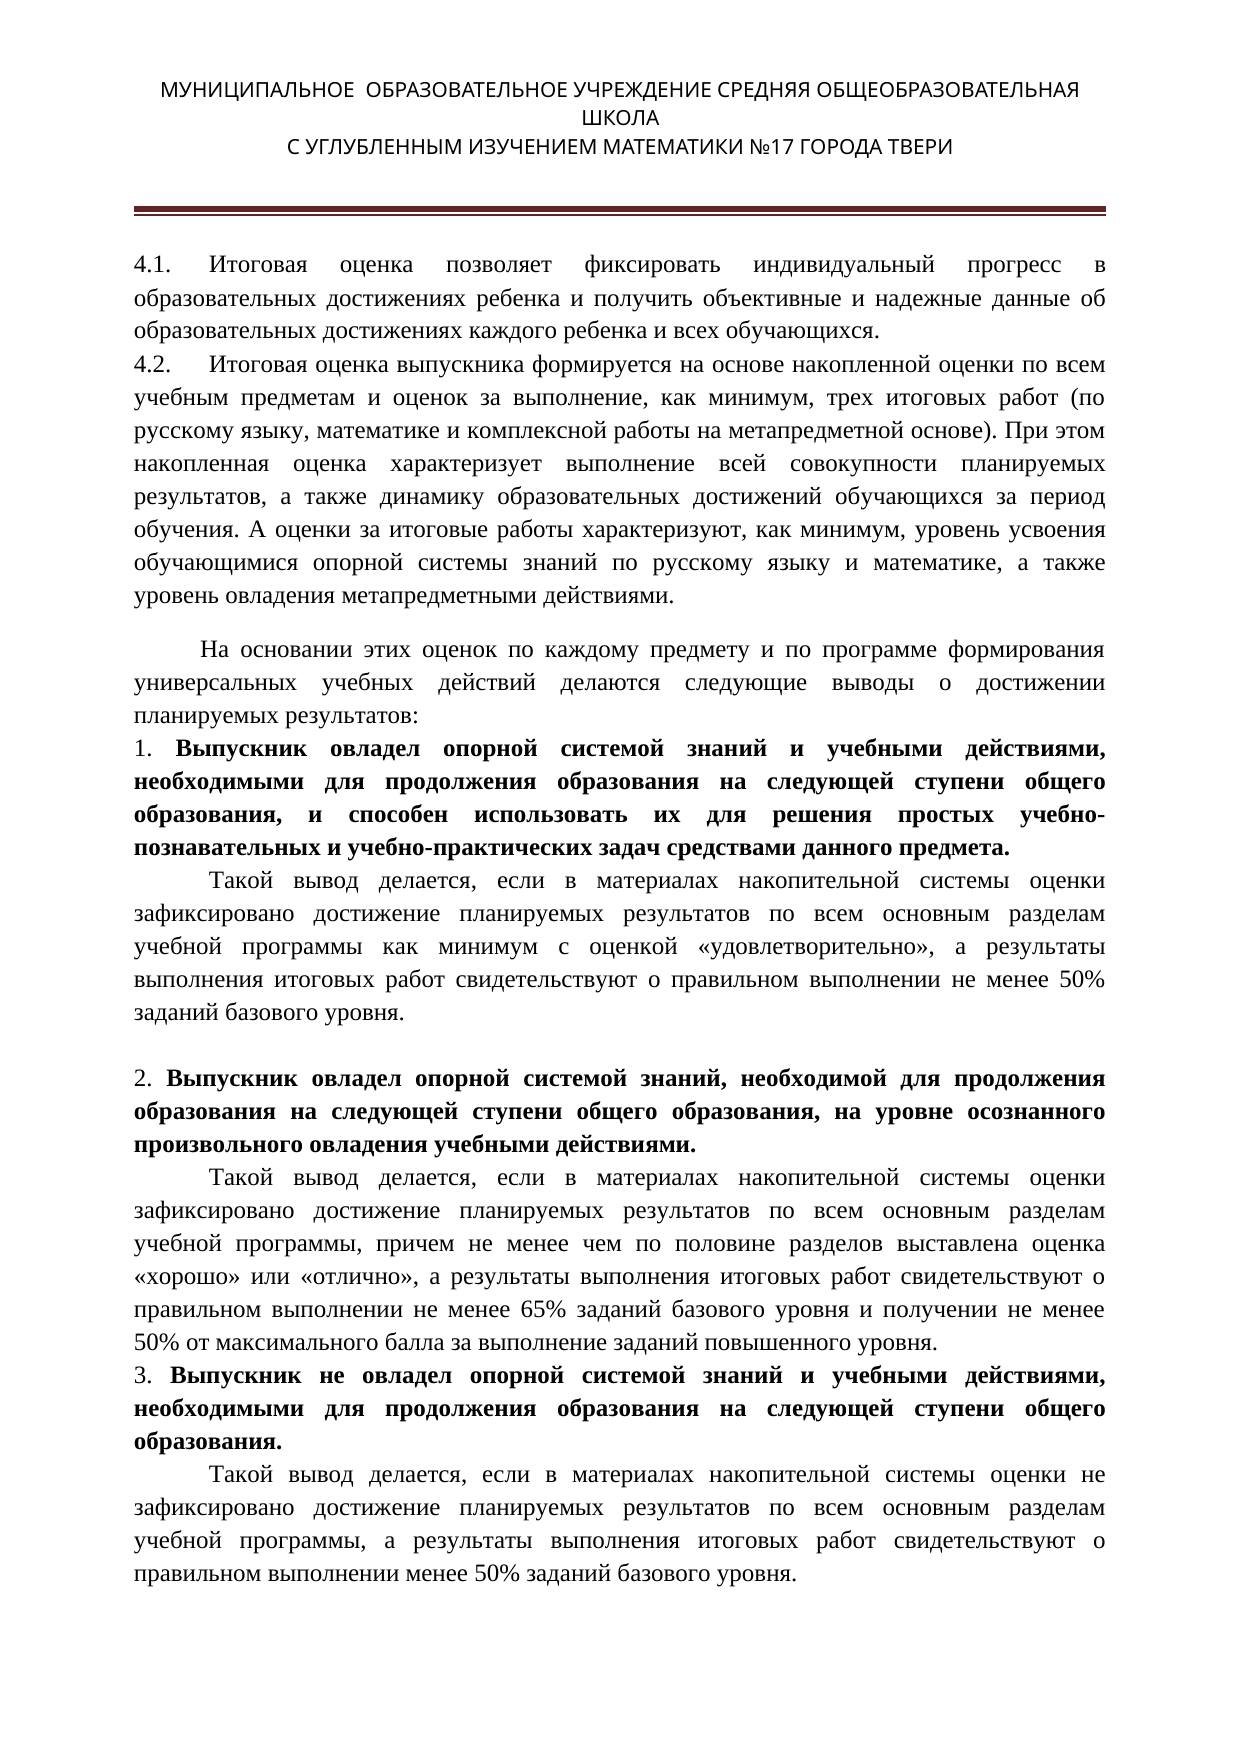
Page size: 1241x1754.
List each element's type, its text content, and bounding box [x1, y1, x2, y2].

text Такой вывод делается, если в материалах накопительной системы оценки зафиксировано достижение планируемых результатов по всем основным разделам учебной программы, причем не менее чем по половине разделов выставлена оценка «хорошо» или «отлично», а результаты выполнения итоговых работ свидетельствуют о правильном выполнении не менее 65% заданий базового уровня и получении не менее 50% от максимального балла за выполнение заданий повышенного уровня. [134, 1162, 1106, 1356]
text На основании этих оценок по каждому предмету и по программе формирования универсальных учебных действий делаются следующие выводы о достижении планируемых результатов: [134, 634, 1106, 728]
list Итоговая оценка позволяет фиксировать индивидуальный прогресс в образовательных достижениях ребенка и получить объективные и надежные данные об образовательных достижениях каждого ребенка и всех обучающихся. [134, 249, 1106, 344]
text Такой вывод делается, если в материалах накопительной системы оценки не зафиксировано достижение планируемых результатов по всем основным разделам учебной программы, а результаты выполнения итоговых работ свидетельствуют о правильном выполнении менее 50% заданий базового уровня. [134, 1459, 1106, 1587]
list Итоговая оценка выпускника формируется на основе накопленной оценки по всем учебным предметам и оценок за выполнение, как минимум, трех итоговых работ (по русскому языку, математике и комплексной работы на метапредметной основе). При этом накопленная оценка характеризует выполнение всей совокупности планируемых результатов, а также динамику образовательных достижений обучающихся за период обучения. А оценки за итоговые работы характеризуют, как минимум, уровень усвоения обучающимися опорной системы знаний по русскому языку и математике, а также уровень овладения метапредметными действиями. [134, 349, 1106, 608]
text 2. Выпускник овладел опорной системой знаний, необходимой для продолжения образования на следующей ступени общего образования, на уровне осознанного произвольного овладения учебными действиями. [134, 1063, 1106, 1158]
text 1. Выпускник овладел опорной системой знаний и учебными действиями, необходимыми для продолжения образования на следующей ступени общего образования, и способен использовать их для решения простых учебно-познавательных и учебно-практических задач средствами данного предмета. [134, 733, 1106, 861]
text Такой вывод делается, если в материалах накопительной системы оценки зафиксировано достижение планируемых результатов по всем основным разделам учебной программы как минимум с оценкой «удовлетворительно», а результаты выполнения итоговых работ свидетельствуют о правильном выполнении не менее 50% заданий базового уровня. [134, 865, 1106, 1026]
text 3. Выпускник не овладел опорной системой знаний и учебными действиями, необходимыми для продолжения образования на следующей ступени общего образования. [134, 1360, 1106, 1455]
